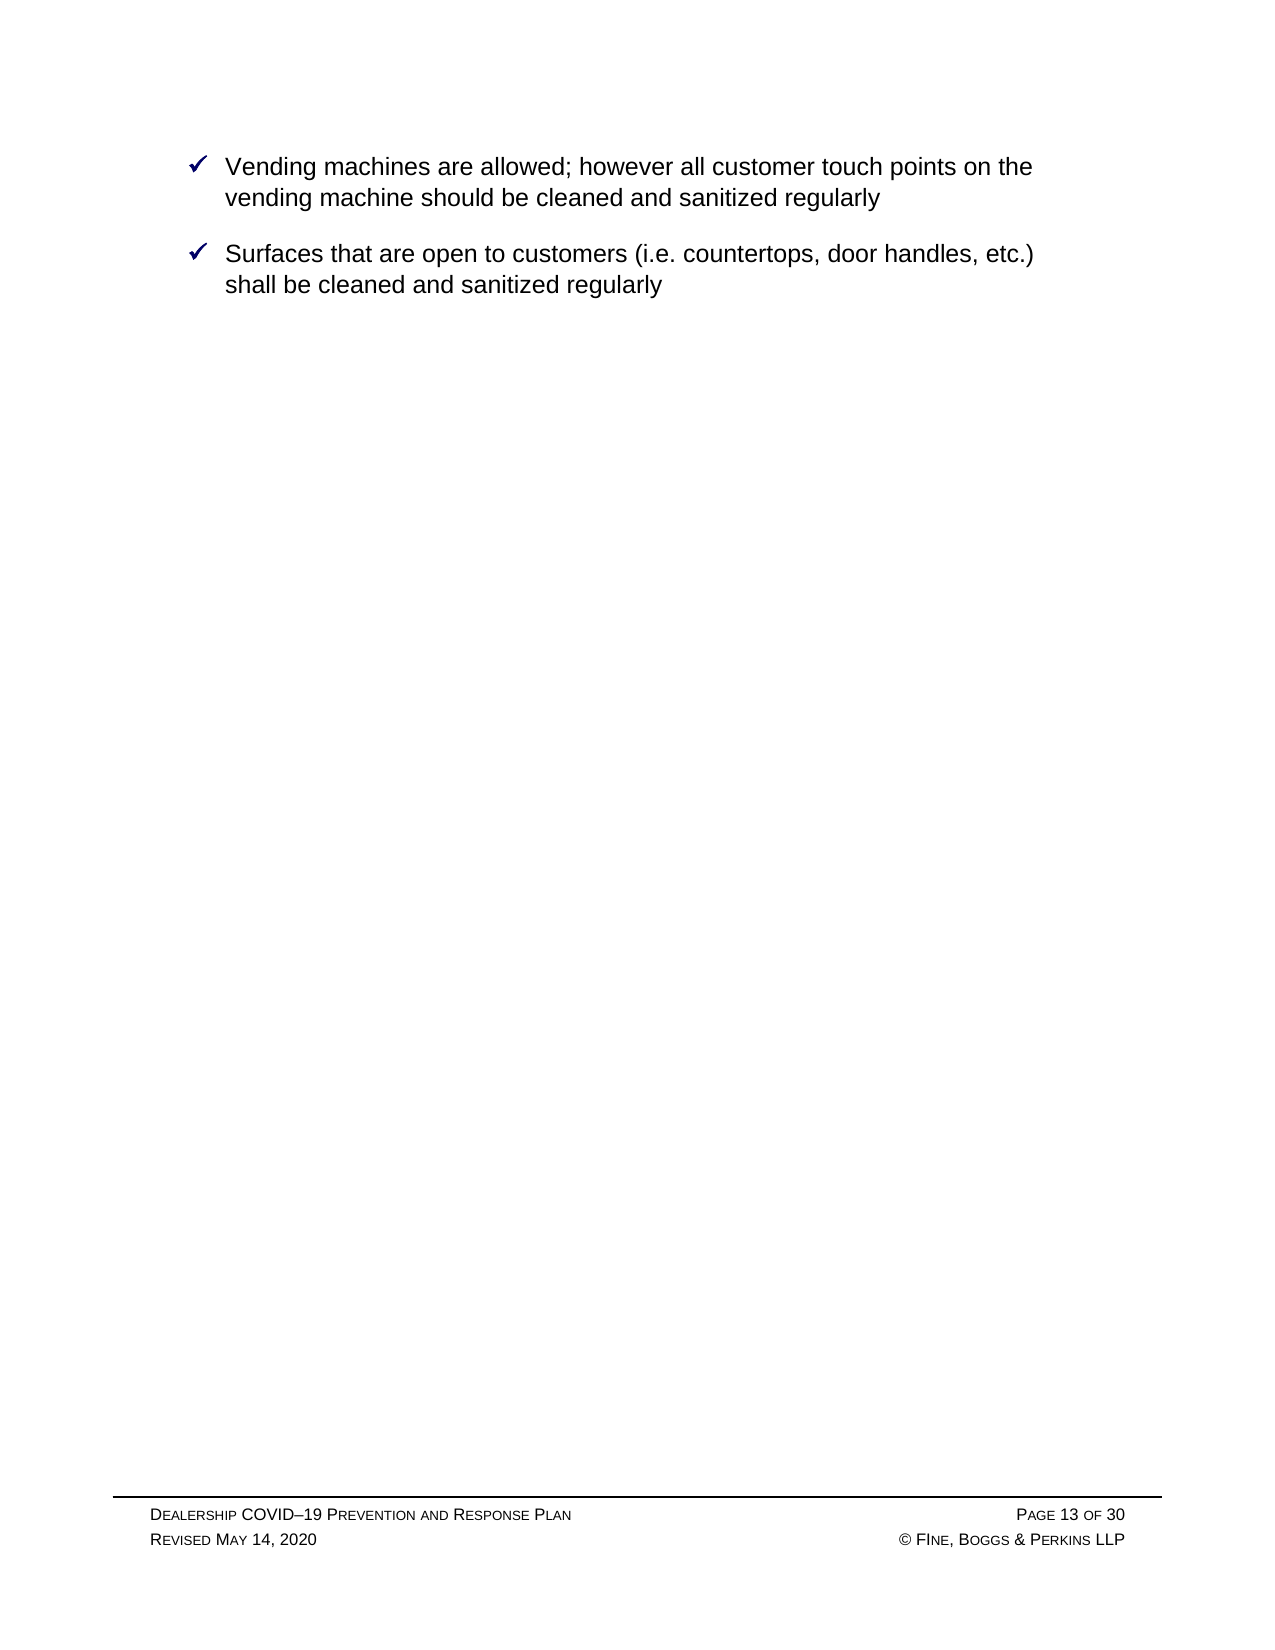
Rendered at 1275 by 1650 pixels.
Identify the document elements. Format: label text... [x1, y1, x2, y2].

text Vending machines are allowed; however all customer touch points on the vending machine should be cleaned and sanitized regularly [187, 150, 1050, 212]
text Surfaces that are open to customers (i.e. countertops, door handles, etc.) shall be cleaned and sanitized regularly [187, 237, 1050, 300]
